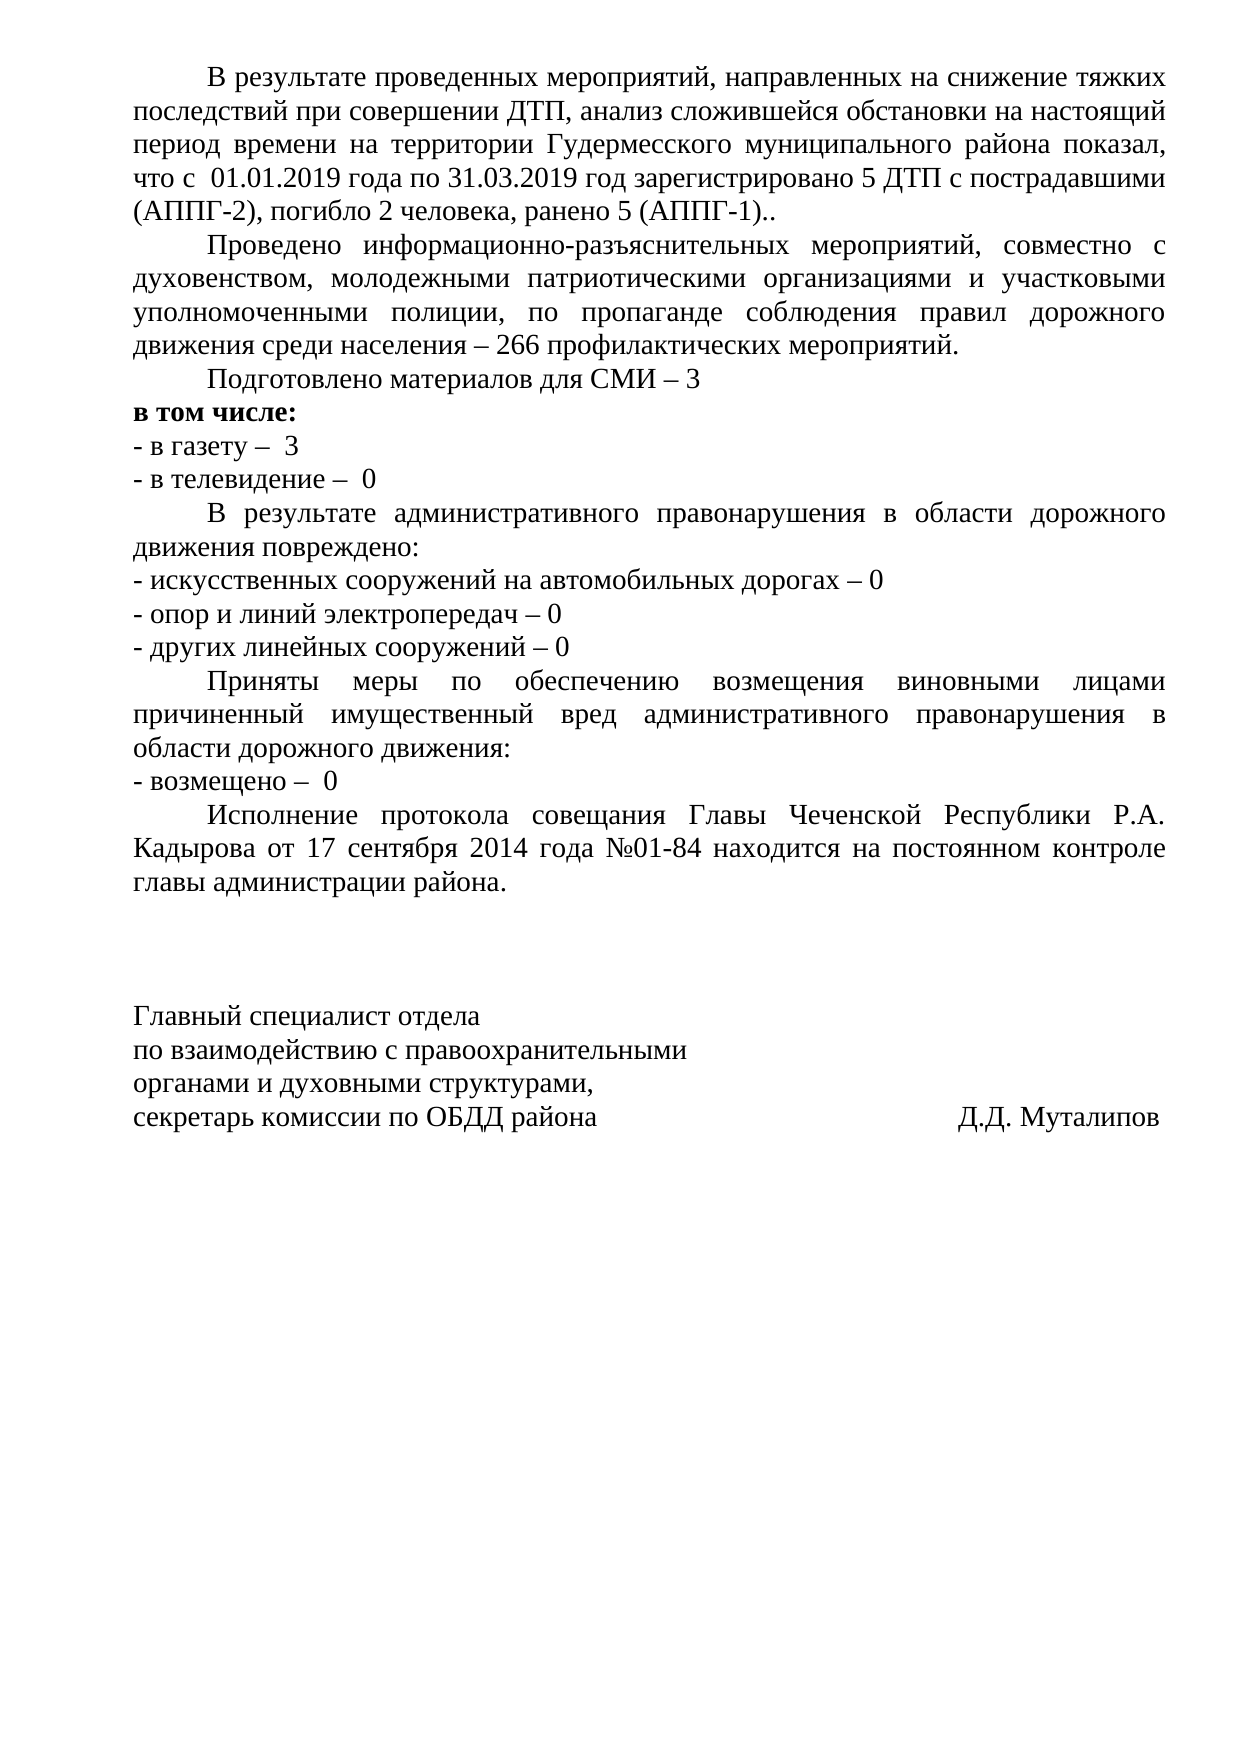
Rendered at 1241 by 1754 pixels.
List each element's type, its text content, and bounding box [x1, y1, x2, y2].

text - в телевидение – 0 [133, 462, 1167, 495]
text - искусственных сооружений на автомобильных дорогах – 0 [133, 562, 1167, 596]
text В результате проведенных мероприятий, направленных на снижение тяжких последствий при совершении ДТП, анализ сложившейся обстановки на настоящий период времени на территории Гудермесского муниципального района показал, что с 01.01.2019 года по 31.03.2019 год зарегистрировано 5 ДТП с пострадавшими (АППГ-2), погибло 2 человека, ранено 5 (АППГ-1).. [133, 59, 1167, 227]
text - других линейных сооружений – 0 [133, 629, 1167, 663]
text секретарь комиссии по ОБДД района Д.Д. Муталипов [133, 1099, 1167, 1132]
text Приняты меры по обеспечению возмещения виновными лицами причиненный имущественный вред административного правонарушения в области дорожного движения: [133, 663, 1167, 763]
text в том числе: [133, 394, 1167, 428]
text - возмещено – 0 [133, 763, 1167, 797]
text - в газету – 3 [133, 428, 1167, 462]
text - опор и линий электропередач – 0 [133, 596, 1167, 629]
text Исполнение протокола совещания Главы Чеченской Республики Р.А. Кадырова от 17 сентября 2014 года №01-84 находится на постоянном контроле главы администрации района. [133, 797, 1167, 898]
text органами и духовными структурами, [133, 1065, 1167, 1099]
text В результате административного правонарушения в области дорожного движения повреждено: [133, 495, 1167, 562]
text Главный специалист отдела [133, 998, 1167, 1032]
text Подготовлено материалов для СМИ – 3 [133, 361, 1167, 394]
text Проведено информационно-разъяснительных мероприятий, совместно с духовенством, молодежными патриотическими организациями и участковыми уполномоченными полиции, по пропаганде соблюдения правил дорожного движения среди населения – 266 профилактических мероприятий. [133, 227, 1167, 361]
text по взаимодействию с правоохранительными [133, 1032, 1167, 1065]
